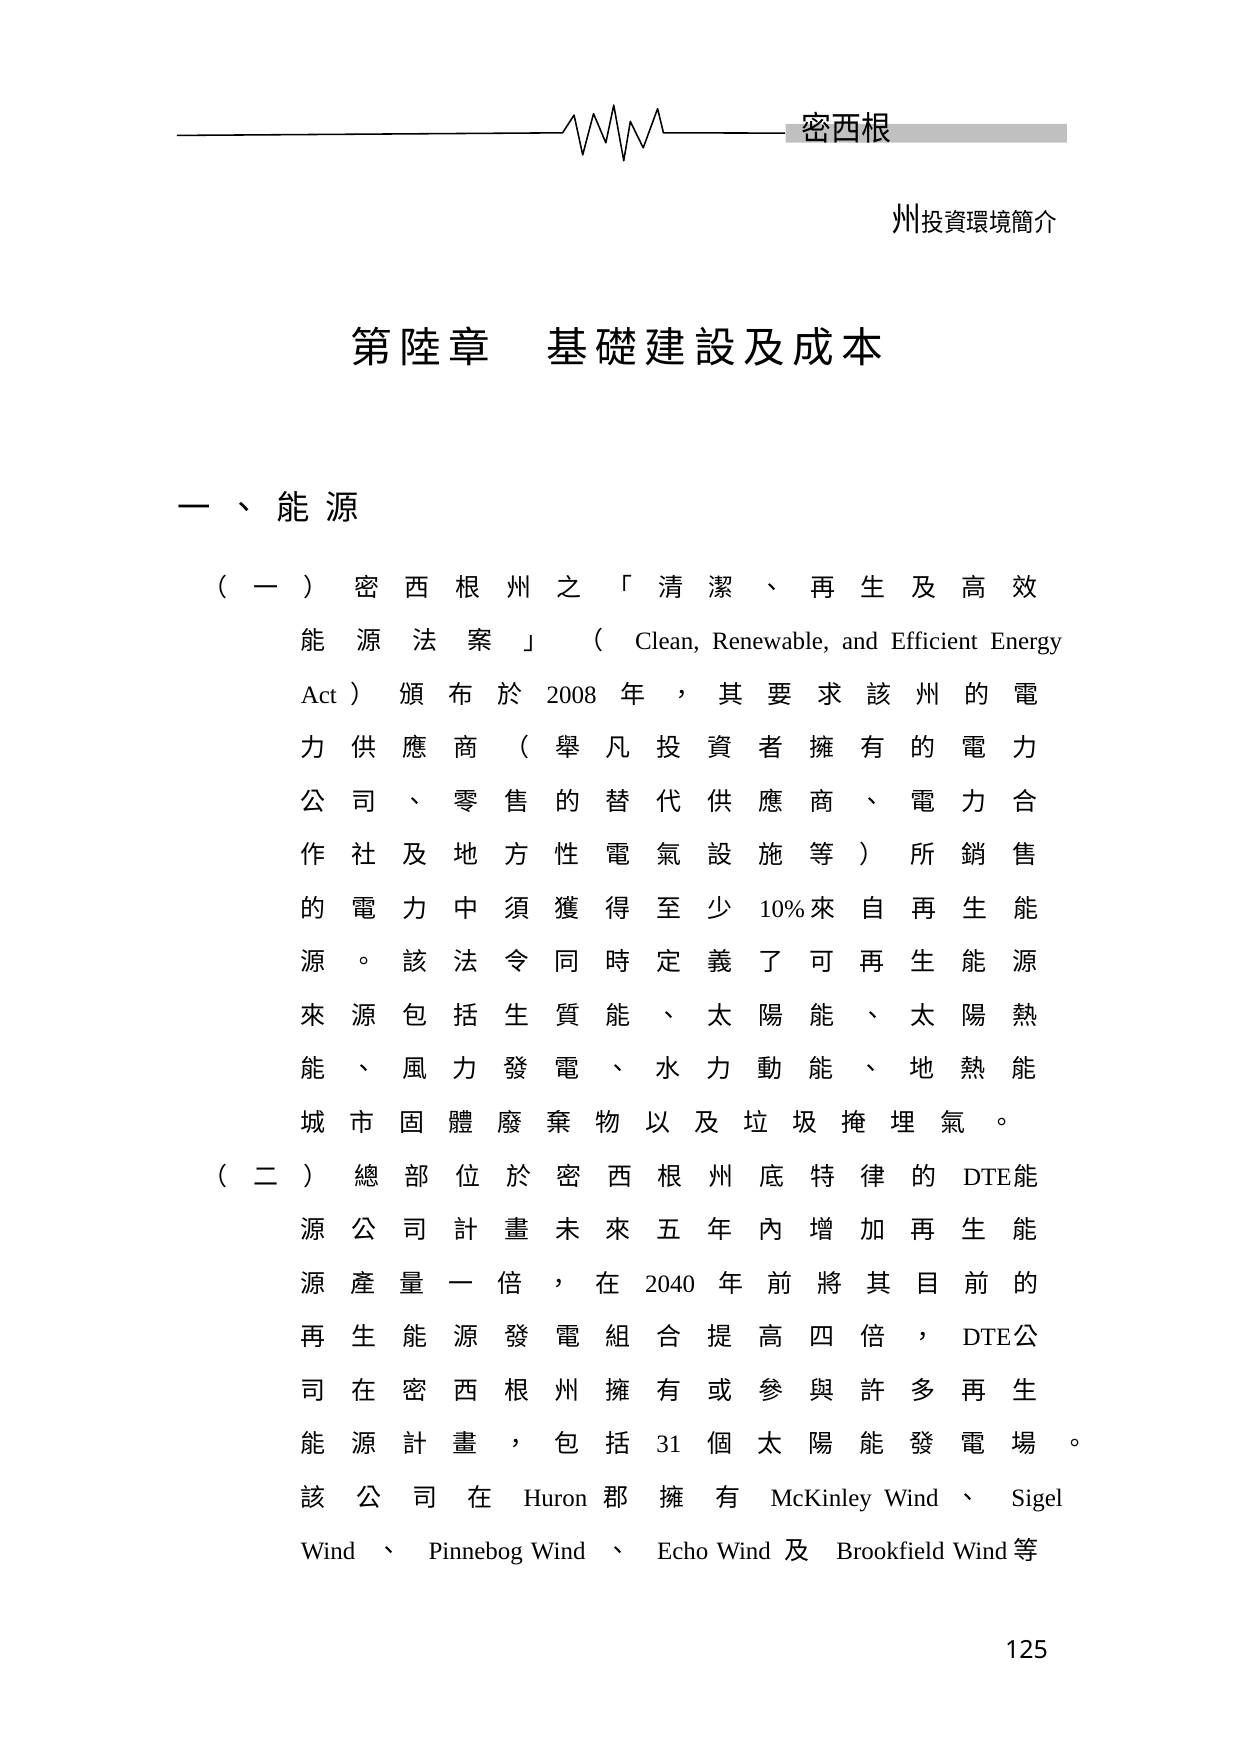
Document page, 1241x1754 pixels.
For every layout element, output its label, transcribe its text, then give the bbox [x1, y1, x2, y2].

text 一、能源 [178, 478, 1063, 532]
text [202, 1147, 1063, 1576]
text （一）密西根州之「清潔、再生及高效能源法案」（Clean, Renewable, and Efficient Energy Act）頒布於2008年，其要求該州的電力供應商（舉凡投資者擁有的電力公司、零售的替代供應商、電力合作社及地方性電氣設施等）所銷售的電力中須獲得至少10%來自再生能源。該法令同時定義了可再生能源來源包括生質能、太陽能、太陽熱能、風力發電、水力動能、地熱能、城市固體廢棄物以及垃圾掩埋氣。 [202, 558, 1063, 1147]
text 第陸章 基礎建設及成本 [178, 291, 1063, 398]
